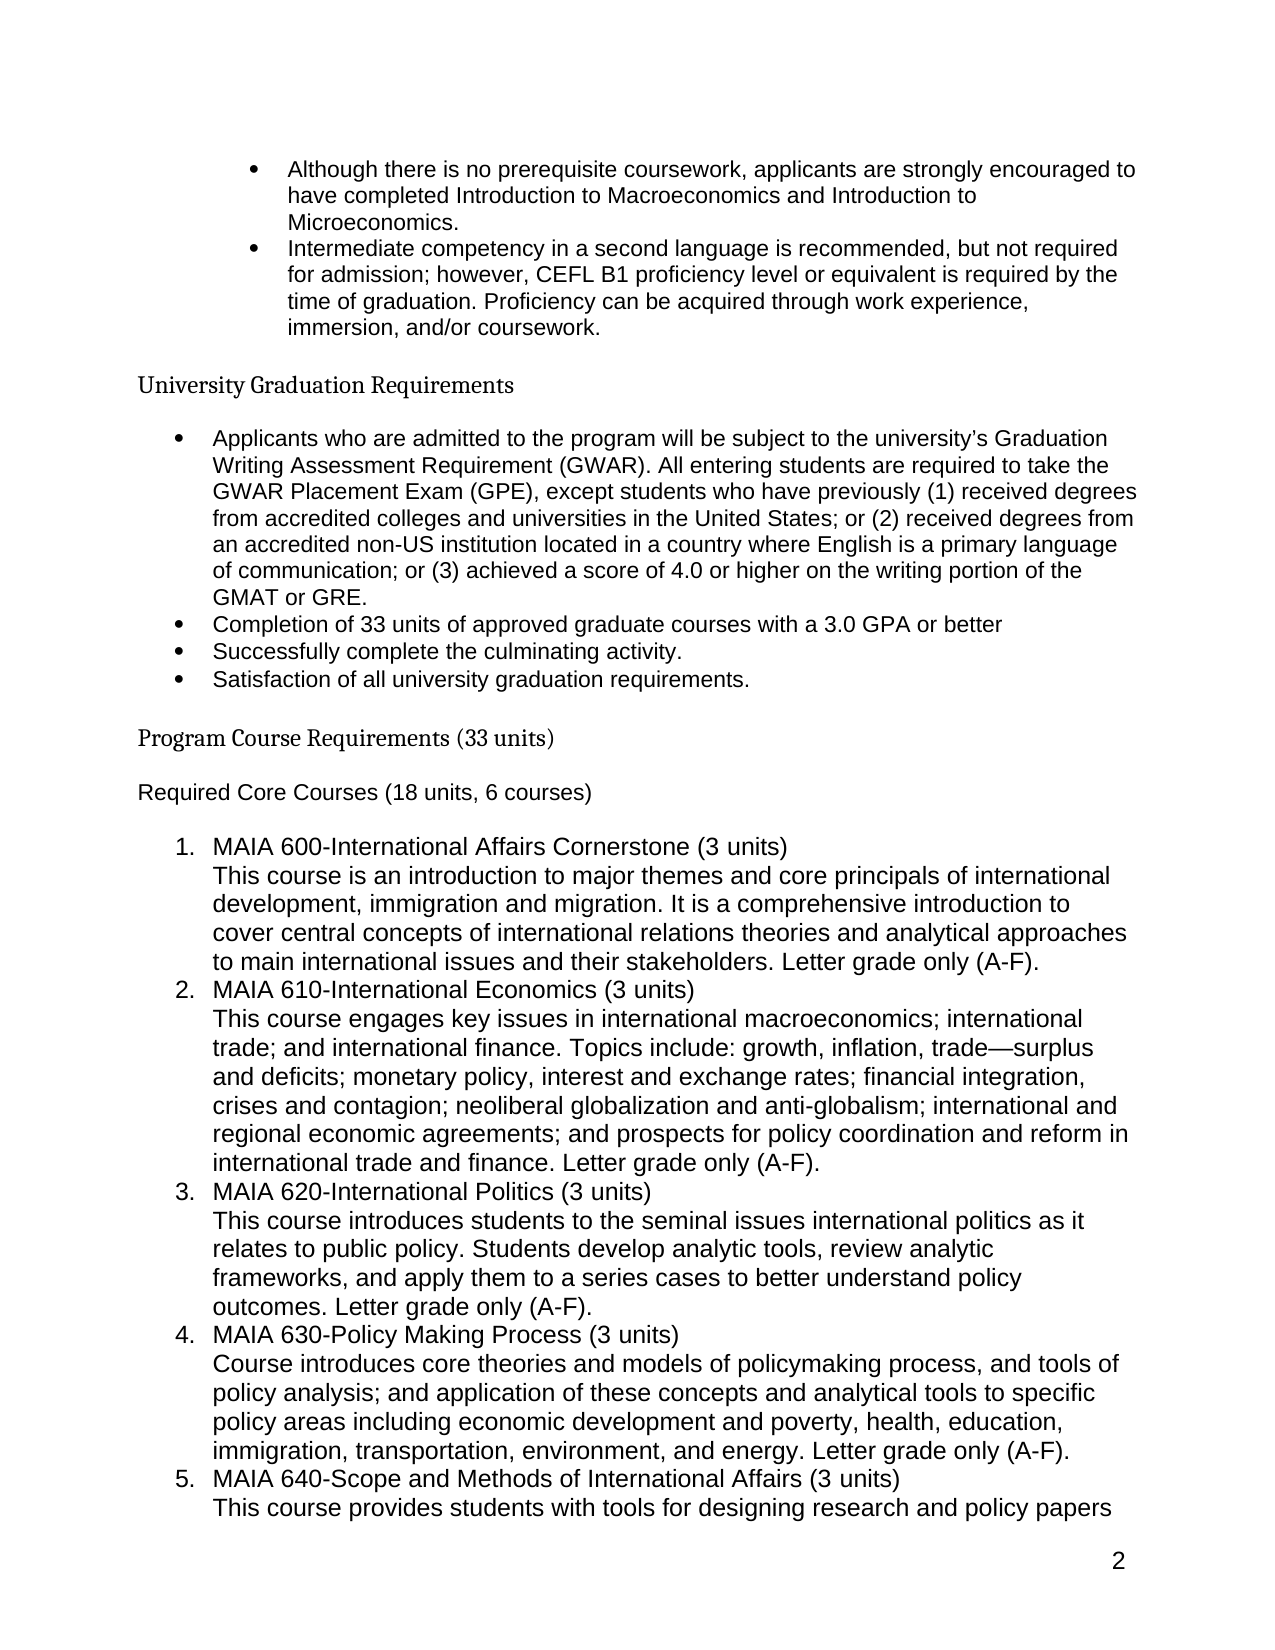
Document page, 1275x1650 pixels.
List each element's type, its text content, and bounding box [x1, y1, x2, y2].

text This course engages key issues in international macroeconomics; international trade; and international finance. Topics include: growth, inflation, trade—surplus and deficits; monetary policy, interest and exchange rates; financial integration, crises and contagion; neoliberal globalization and anti-globalism; international and regional economic agreements; and prospects for policy coordination and reform in international trade and finance. Letter grade only (A-F). [212, 1004, 1132, 1177]
text This course provides students with tools for designing research and policy papers [212, 1493, 1150, 1522]
list MAIA 600-International Affairs Cornerstone (3 units) [175, 832, 1150, 861]
text This course introduces students to the seminal issues international politics as it relates to public policy. Students develop analytic tools, review analytic frameworks, and apply them to a series cases to better understand policy outcomes. Letter grade only (A-F). [212, 1206, 1087, 1321]
list Applicants who are admitted to the program will be subject to the university’s Graduation Writing Assessment Requirement (GWAR). All entering students are required to take the GWAR Placement Exam (GPE), except students who have previously (1) received degrees from accredited colleges and universities in the United States; or (2) received degrees from an accredited non-US institution located in a country where English is a primary language of communication; or (3) achieved a score of 4.0 or higher on the writing portion of the GMAT or GRE. [175, 425, 1138, 610]
list Although there is no prerequisite coursework, applicants are strongly encouraged to have completed Introduction to Macroeconomics and Introduction to Microeconomics. [250, 156, 1136, 235]
list MAIA 610-International Economics (3 units) [175, 976, 1150, 1004]
text Required Core Courses (18 units, 6 courses) [137, 779, 1150, 805]
text Course introduces core theories and models of policymaking process, and tools of policy analysis; and application of these concepts and analytical tools to specific policy areas including economic development and poverty, health, education, immigration, transportation, environment, and energy. Letter grade only (A-F). [212, 1349, 1122, 1464]
list MAIA 630-Policy Making Process (3 units) [175, 1321, 1150, 1349]
list MAIA 620-International Politics (3 units) [175, 1177, 1150, 1206]
list Satisfaction of all university graduation requirements. [175, 665, 1150, 693]
list Successfully complete the culminating activity. [175, 638, 1150, 665]
text This course is an introduction to major themes and core principals of international development, immigration and migration. It is a comprehensive introduction to cover central concepts of international relations theories and analytical approaches to main international issues and their stakeholders. Letter grade only (A-F). [212, 861, 1130, 976]
text University Graduation Requirements [137, 371, 1150, 399]
list Intermediate competency in a second language is recommended, but not required for admission; however, CEFL B1 proficiency level or equivalent is required by the time of graduation. Proficiency can be acquired through work experience, immersion, and/or coursework. [250, 235, 1118, 340]
text Program Course Requirements (33 units) [137, 724, 1150, 753]
list Completion of 33 units of approved graduate courses with a 3.0 GPA or better [175, 610, 1150, 638]
list MAIA 640-Scope and Methods of International Affairs (3 units) [175, 1464, 1150, 1493]
